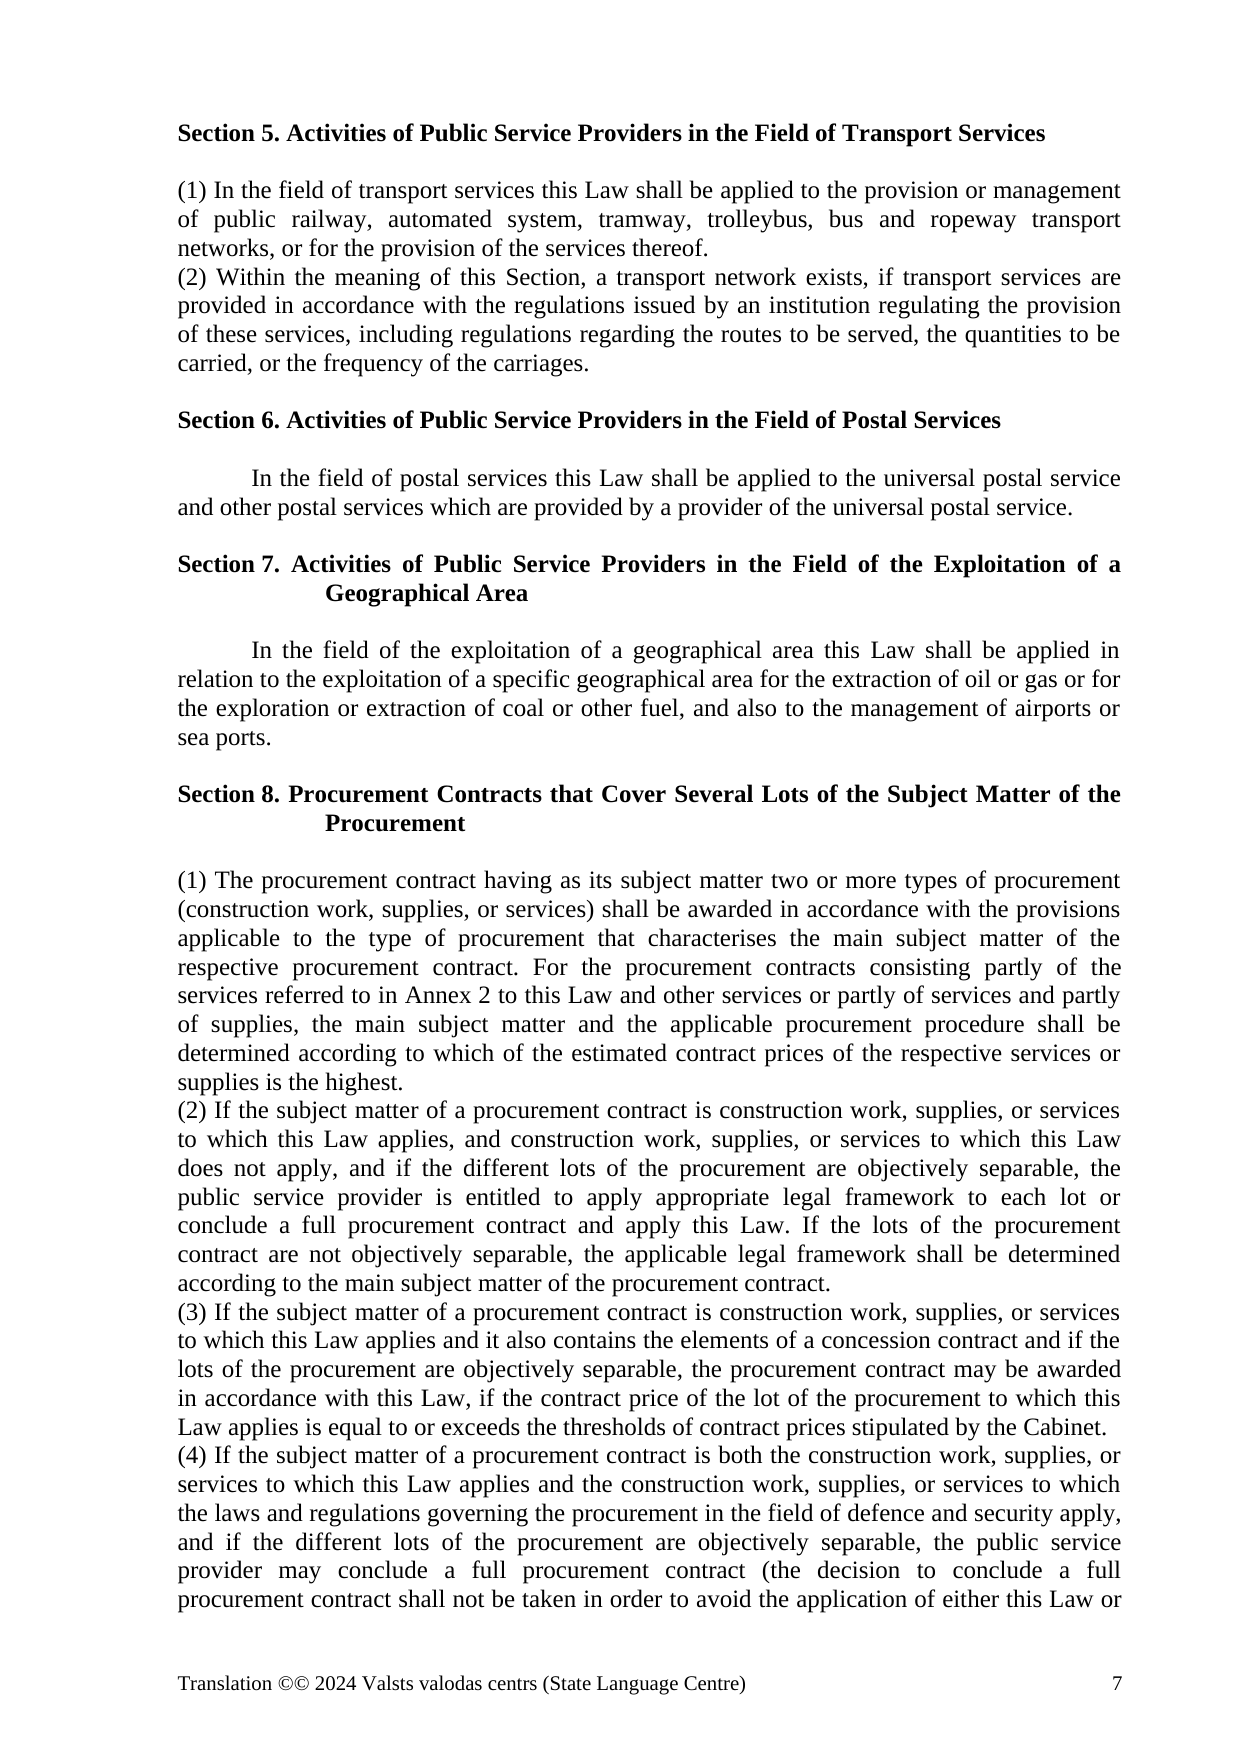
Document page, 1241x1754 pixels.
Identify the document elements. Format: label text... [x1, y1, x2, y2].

text (1) In the field of transport services this Law shall be applied to the provision or management of public railway, automated system, tramway, trolleybus, bus and ropeway transport networks, or for the provision of the services thereof. [177, 176, 1122, 262]
text (2) Within the meaning of this Section, a transport network exists, if transport services are provided in accordance with the regulations issued by an institution regulating the provision of these services, including regulations regarding the routes to be served, the quantities to be carried, or the frequency of the carriages. [177, 262, 1122, 377]
text In the field of postal services this Law shall be applied to the universal postal service and other postal services which are provided by a provider of the universal postal service. [177, 463, 1122, 521]
text Section 7. Activities of Public Service Providers in the Field of the Exploitation of a Geographical Area [177, 549, 1122, 607]
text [177, 1441, 1122, 1613]
text (1) The procurement contract having as its subject matter two or more types of procurement (construction work, supplies, or services) shall be awarded in accordance with the provisions applicable to the type of procurement that characterises the main subject matter of the respective procurement contract. For the procurement contracts consisting partly of the services referred to in Annex 2 to this Law and other services or partly of services and partly of supplies, the main subject matter and the applicable procurement procedure shall be determined according to which of the estimated contract prices of the respective services or supplies is the highest. [177, 866, 1122, 1096]
text Section 6. Activities of Public Service Providers in the Field of Postal Services [177, 406, 1122, 434]
text (3) If the subject matter of a procurement contract is construction work, supplies, or services to which this Law applies and it also contains the elements of a concession contract and if the lots of the procurement are objectively separable, the procurement contract may be awarded in accordance with this Law, if the contract price of the lot of the procurement to which this Law applies is equal to or exceeds the thresholds of contract prices stipulated by the Cabinet. [177, 1297, 1122, 1441]
text In the field of the exploitation of a geographical area this Law shall be applied in relation to the exploitation of a specific geographical area for the extraction of oil or gas or for the exploration or extraction of coal or other fuel, and also to the management of airports or sea ports. [177, 636, 1122, 751]
text Section 8. Procurement Contracts that Cover Several Lots of the Subject Matter of the Procurement [177, 779, 1122, 837]
text Section 5. Activities of Public Service Providers in the Field of Transport Services [177, 118, 1122, 147]
text (2) If the subject matter of a procurement contract is construction work, supplies, or services to which this Law applies, and construction work, supplies, or services to which this Law does not apply, and if the different lots of the procurement are objectively separable, the public service provider is entitled to apply appropriate legal framework to each lot or conclude a full procurement contract and apply this Law. If the lots of the procurement contract are not objectively separable, the applicable legal framework shall be determined according to the main subject matter of the procurement contract. [177, 1096, 1122, 1297]
